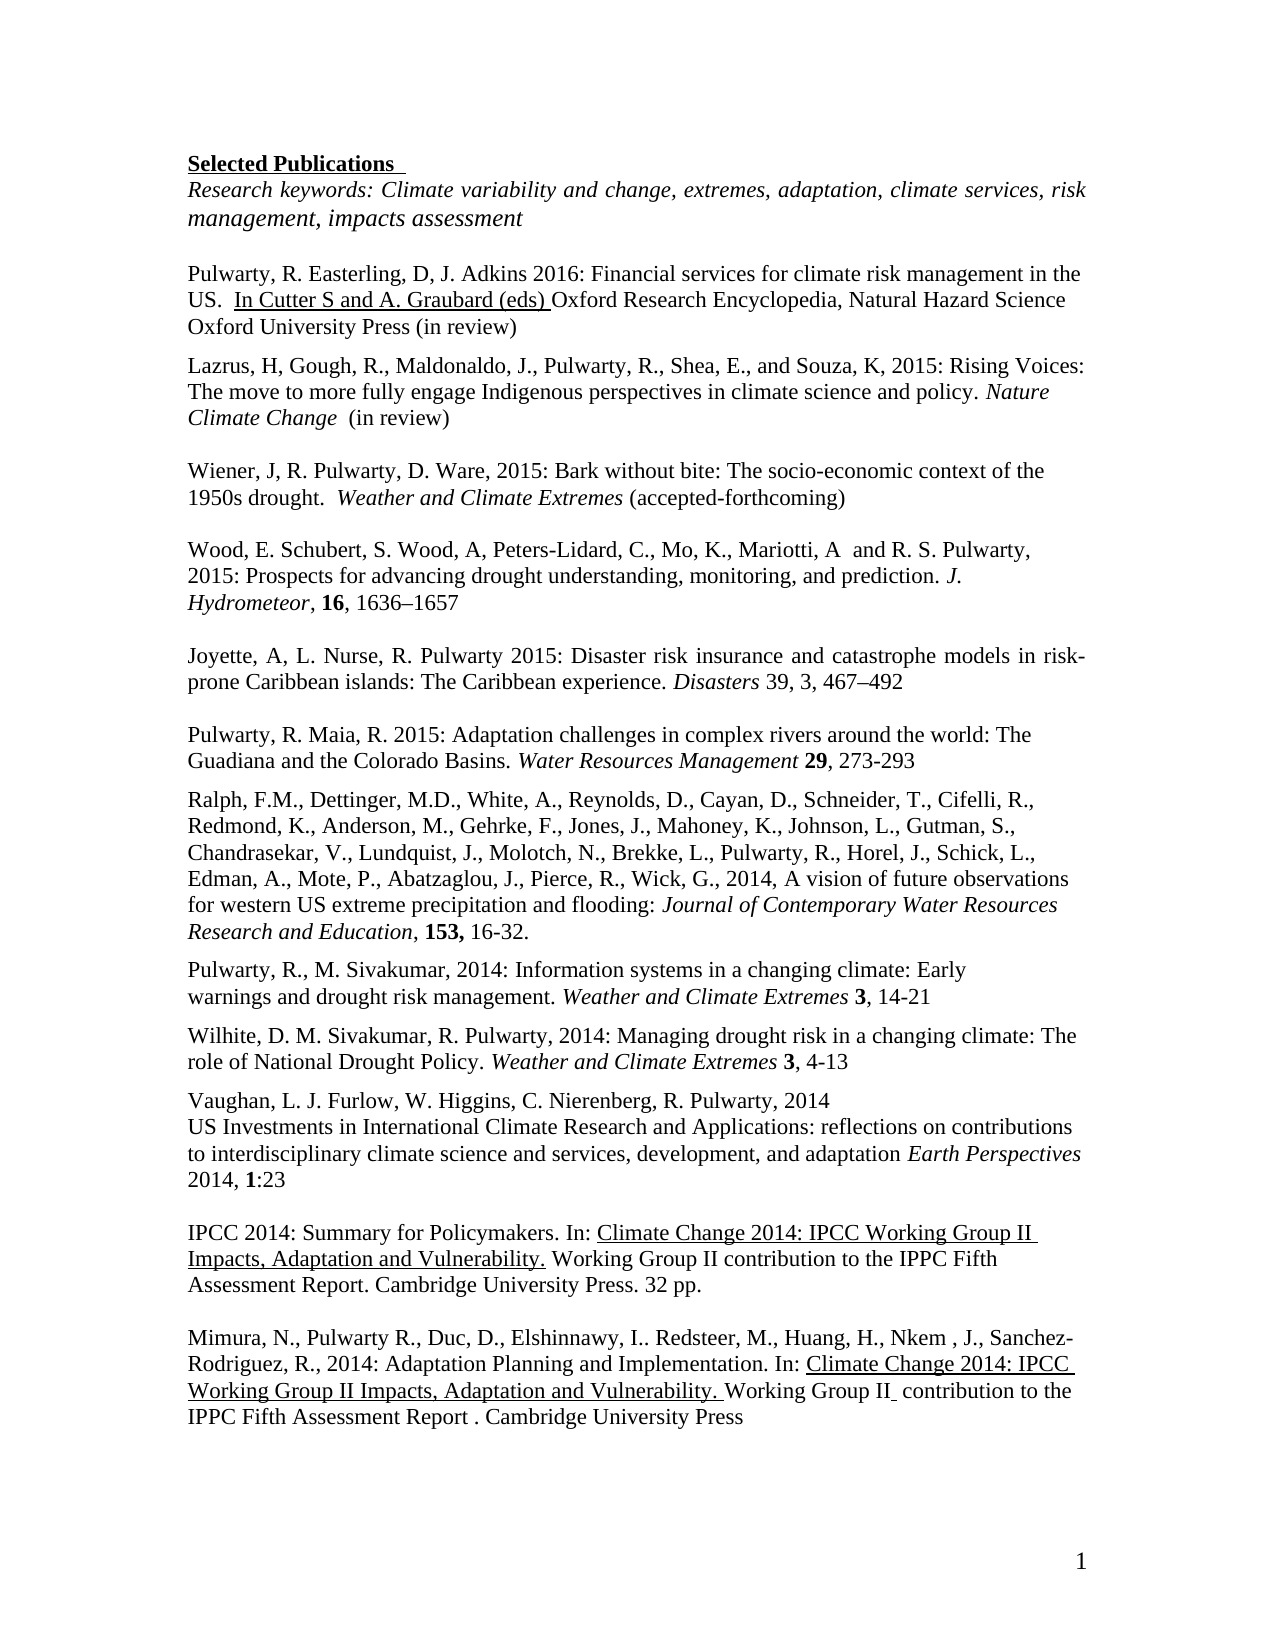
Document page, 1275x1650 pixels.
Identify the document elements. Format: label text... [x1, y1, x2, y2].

text Lazrus, H, Gough, R., Maldonaldo, J., Pulwarty, R., Shea, E., and Souza, K, 2015: Rising Voices: The move to more fully engage Indigenous perspectives in climate science and policy. Nature Climate Change (in review) [187, 352, 1087, 431]
text Research keywords: Climate variability and change, extremes, adaptation, climate services, risk management, impacts assessment [187, 176, 1087, 231]
text Mimura, N., Pulwarty R., Duc, D., Elshinnawy, I.. Redsteer, M., Huang, H., Nkem , J., Sanchez-Rodriguez, R., 2014: Adaptation Planning and Implementation. In: Climate Change 2014: IPCC Working Group II Impacts, Adaptation and Vulnerability. Working Group II contribution to the IPPC Fifth Assessment Report . Cambridge University Press [187, 1324, 1087, 1429]
text Pulwarty, R. Maia, R. 2015: Adaptation challenges in complex rivers around the world: The Guadiana and the Colorado Basins. Water Resources Management 29, 273-293 [187, 721, 1087, 773]
text Wood, E. Schubert, S. Wood, A, Peters-Lidard, C., Mo, K., Mariotti, A and R. S. Pulwarty, 2015: Prospects for advancing drought understanding, monitoring, and prediction. J. Hydrometeor, 16, 1636–1657 [459, 536, 1087, 615]
text Wiener, J, R. Pulwarty, D. Ware, 2015: Bark without bite: The socio-economic context of the 1950s drought. Weather and Climate Extremes (accepted-forthcoming) [187, 457, 1087, 510]
text Ralph, F.M., Dettinger, M.D., White, A., Reynolds, D., Cayan, D., Schneider, T., Cifelli, R., Redmond, K., Anderson, M., Gehrke, F., Jones, J., Mahoney, K., Johnson, L., Gutman, S., Chandrasekar, V., Lundquist, J., Molotch, N., Brekke, L., Pulwarty, R., Horel, J., Schick, L., Edman, A., Mote, P., Abatzaglou, J., Pierce, R., Wick, G., 2014, A vision of future observations for western US extreme precipitation and flooding: Journal of Contemporary Water Resources Research and Education, 153, 16-32. [187, 786, 1087, 944]
text Vaughan, L. J. Furlow, W. Higgins, C. Nierenberg, R. Pulwarty, 2014 [187, 1087, 1087, 1113]
text Pulwarty, R., M. Sivakumar, 2014: Information systems in a changing climate: Early warnings and drought risk management. Weather and Climate Extremes 3, 14-21 [187, 957, 1087, 1009]
text Pulwarty, R. Easterling, D, J. Adkins 2016: Financial services for climate risk management in the US. In Cutter S and A. Graubard (eds) Oxford Research Encyclopedia, Natural Hazard Science Oxford University Press (in review) [187, 260, 1087, 339]
text US Investments in International Climate Research and Applications: reflections on contributions to interdisciplinary climate science and services, development, and adaptation Earth Perspectives 2014, 1:23 [187, 1113, 1087, 1192]
text Wilhite, D. M. Sivakumar, R. Pulwarty, 2014: Managing drought risk in a changing climate: The role of National Drought Policy. Weather and Climate Extremes 3, 4-13 [187, 1022, 1087, 1074]
text Selected Publications [187, 150, 1087, 176]
text Joyette, A, L. Nurse, R. Pulwarty 2015: Disaster risk insurance and catastrophe models in risk-prone Caribbean islands: The Caribbean experience. Disasters 39, 3, 467–492 [187, 642, 1087, 694]
text IPCC 2014: Summary for Policymakers. In: Climate Change 2014: IPCC Working Group II Impacts, Adaptation and Vulnerability. Working Group II contribution to the IPPC Fifth Assessment Report. Cambridge University Press. 32 pp. [187, 1219, 1087, 1298]
